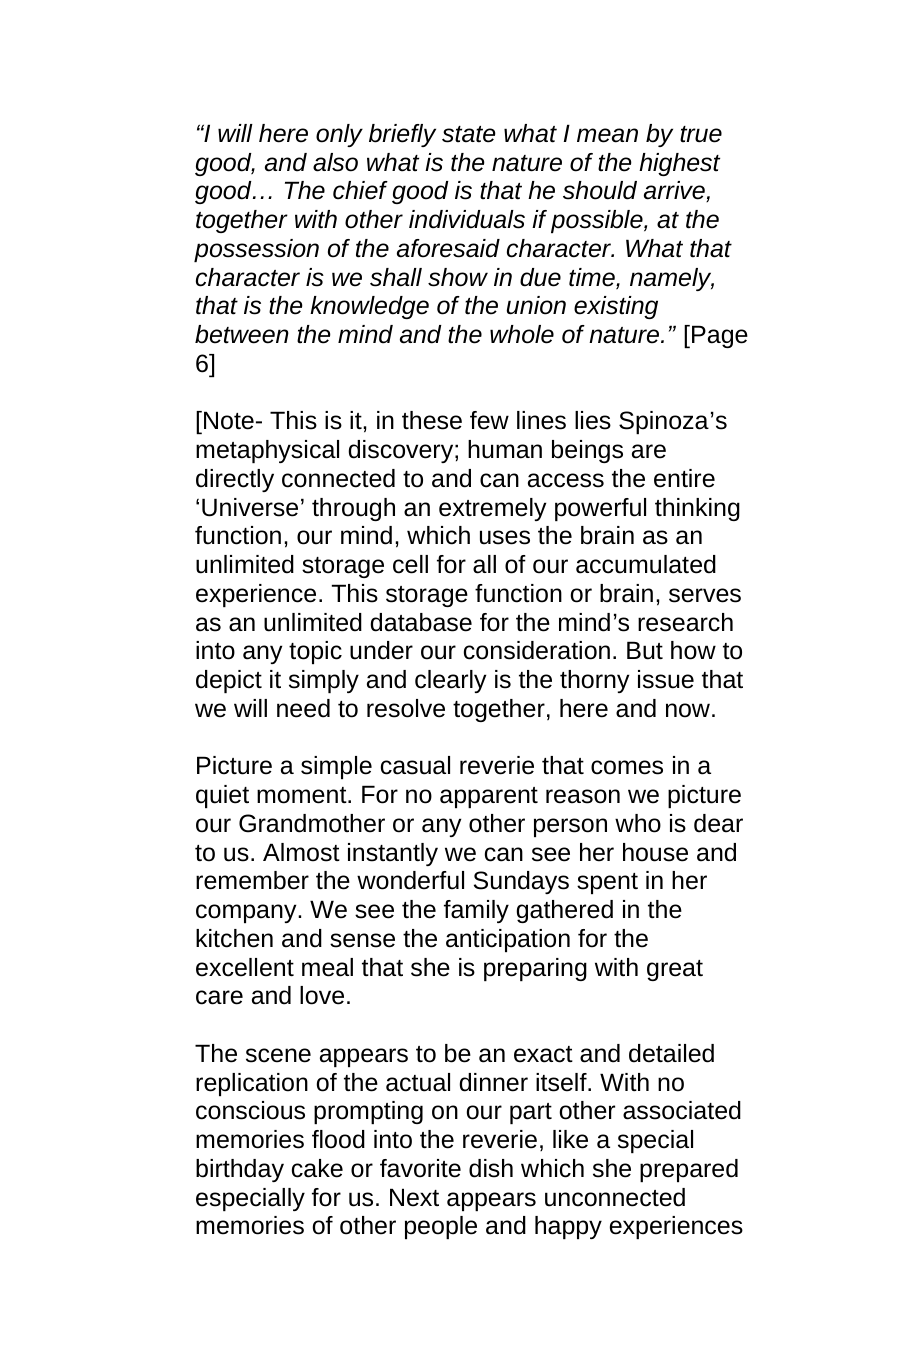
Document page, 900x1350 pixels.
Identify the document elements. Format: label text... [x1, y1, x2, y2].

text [195, 1039, 750, 1240]
text [Note- This is it, in these few lines lies Spinoza’s metaphysical discovery; human beings are directly connected to and can access the entire ‘Universe’ through an extremely powerful thinking function, our mind, which uses the brain as an unlimited storage cell for all of our accumulated experience. This storage function or brain, serves as an unlimited database for the mind’s research into any topic under our consideration. But how to depict it simply and clearly is the thorny issue that we will need to resolve together, here and now. [195, 406, 750, 722]
text “I will here only briefly state what I mean by true good, and also what is the nature of the highest good… The chief good is that he should arrive, together with other individuals if possible, at the possession of the aforesaid character. What that character is we shall show in due time, namely, that is the knowledge of the union existing between the mind and the whole of nature.” [Page 6] [195, 119, 750, 377]
text Picture a simple casual reverie that comes in a quiet moment. For no apparent reason we picture our Grandmother or any other person who is dear to us. Almost instantly we can see her house and remember the wonderful Sundays spent in her company. We see the family gathered in the kitchen and sense the anticipation for the excellent meal that she is preparing with great care and love. [195, 751, 750, 1010]
